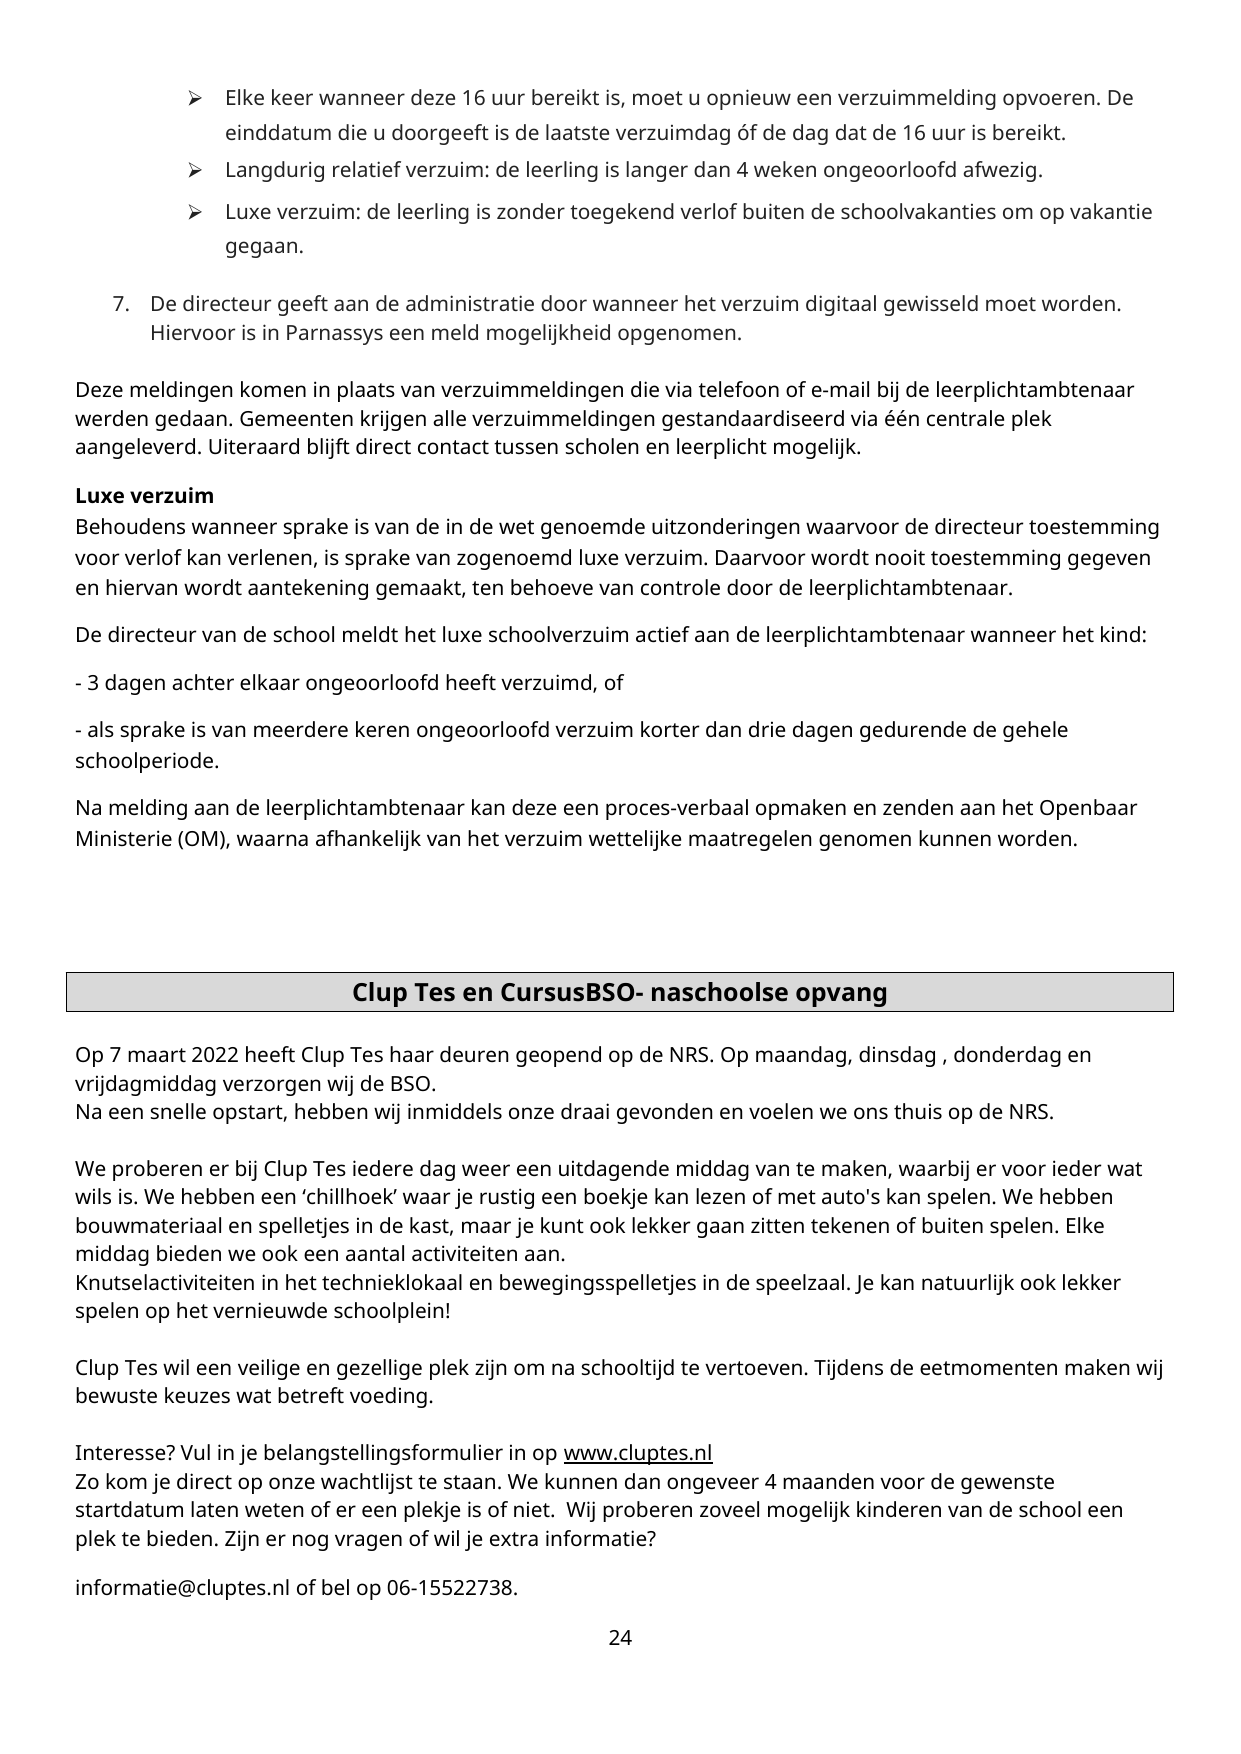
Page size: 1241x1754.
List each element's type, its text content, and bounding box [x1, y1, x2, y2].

list Langdurig relatief verzuim: de leerling is langer dan 4 weken ongeoorloofd afwezig. [187, 146, 1165, 189]
text We proberen er bij Clup Tes iedere dag weer een uitdagende middag van te maken, waarbij er voor ieder wat wils is. We hebben een ‘chillhoek’ waar je rustig een boekje kan lezen of met auto's kan spelen. We hebben bouwmateriaal en spelletjes in de kast, maar je kunt ook lekker gaan zitten tekenen of buiten spelen. Elke middag bieden we ook een aantal activiteiten aan. [75, 1154, 1165, 1268]
text De directeur van de school meldt het luxe schoolverzuim actief aan de leerplichtambtenaar wanneer het kind: [75, 621, 1165, 649]
list Luxe verzuim: de leerling is zonder toegekend verlof buiten de schoolvakanties om op vakantie gegaan. [187, 189, 1165, 260]
text informatie@cluptes.nl of bel op 06-15522738. [75, 1573, 1165, 1601]
text Op 7 maart 2022 heeft Clup Tes haar deuren geopend op de NRS. Op maandag, dinsdag , donderdag en vrijdagmiddag verzorgen wij de BSO. [75, 1040, 1165, 1097]
list De directeur geeft aan de administratie door wanneer het verzuim digitaal gewisseld moet worden. Hiervoor is in Parnassys een meld mogelijkheid opgenomen. [112, 289, 1165, 346]
text Deze meldingen komen in plaats van verzuimmeldingen die via telefoon of e-mail bij de leerplichtambtenaar werden gedaan. Gemeenten krijgen alle verzuimmeldingen gestandaardiseerd via één centrale plek aangeleverd. Uiteraard blijft direct contact tussen scholen en leerplicht mogelijk. [75, 375, 1165, 461]
text Behoudens wanneer sprake is van de in de wet genoemde uitzonderingen waarvoor de directeur toestemming voor verlof kan verlenen, is sprake van zogenoemd luxe verzuim. Daarvoor wordt nooit toestemming gegeven en hiervan wordt aantekening gemaakt, ten behoeve van controle door de leerplichtambtenaar. [75, 512, 1165, 602]
list Elke keer wanneer deze 16 uur bereikt is, moet u opnieuw een verzuimmelding opvoeren. De einddatum die u doorgeeft is de laatste verzuimdag óf de dag dat de 16 uur is bereikt. [187, 75, 1165, 146]
text - 3 dagen achter elkaar ongeoorloofd heeft verzuimd, of [75, 668, 1165, 696]
text Na een snelle opstart, hebben wij inmiddels onze draai gevonden en voelen we ons thuis op de NRS. [75, 1097, 1165, 1126]
text Knutselactiviteiten in het technieklokaal en bewegingsspelletjes in de speelzaal. Je kan natuurlijk ook lekker spelen op het vernieuwde schoolplein! [75, 1268, 1165, 1324]
text Luxe verzuim [75, 481, 1165, 510]
text - als sprake is van meerdere keren ongeoorloofd verzuim korter dan drie dagen gedurende de gehele schoolperiode. [75, 715, 1165, 774]
text Na melding aan de leerplichtambtenaar kan deze een proces-verbaal opmaken en zenden aan het Openbaar Ministerie (OM), waarna afhankelijk van het verzuim wettelijke maatregelen genomen kunnen worden. [75, 793, 1165, 852]
text Interesse? Vul in je belangstellingsformulier in op www.cluptes.nl [75, 1438, 1165, 1467]
text Clup Tes wil een veilige en gezellige plek zijn om na schooltijd te vertoeven. Tijdens de eetmomenten maken wij bewuste keuzes wat betreft voeding. [75, 1353, 1165, 1410]
text Clup Tes en CursusBSO- naschoolse opvang [67, 973, 1173, 1011]
text Zo kom je direct op onze wachtlijst te staan. We kunnen dan ongeveer 4 maanden voor de gewenste startdatum laten weten of er een plekje is of niet. Wij proberen zoveel mogelijk kinderen van de school een plek te bieden. Zijn er nog vragen of wil je extra informatie? [75, 1467, 1165, 1552]
